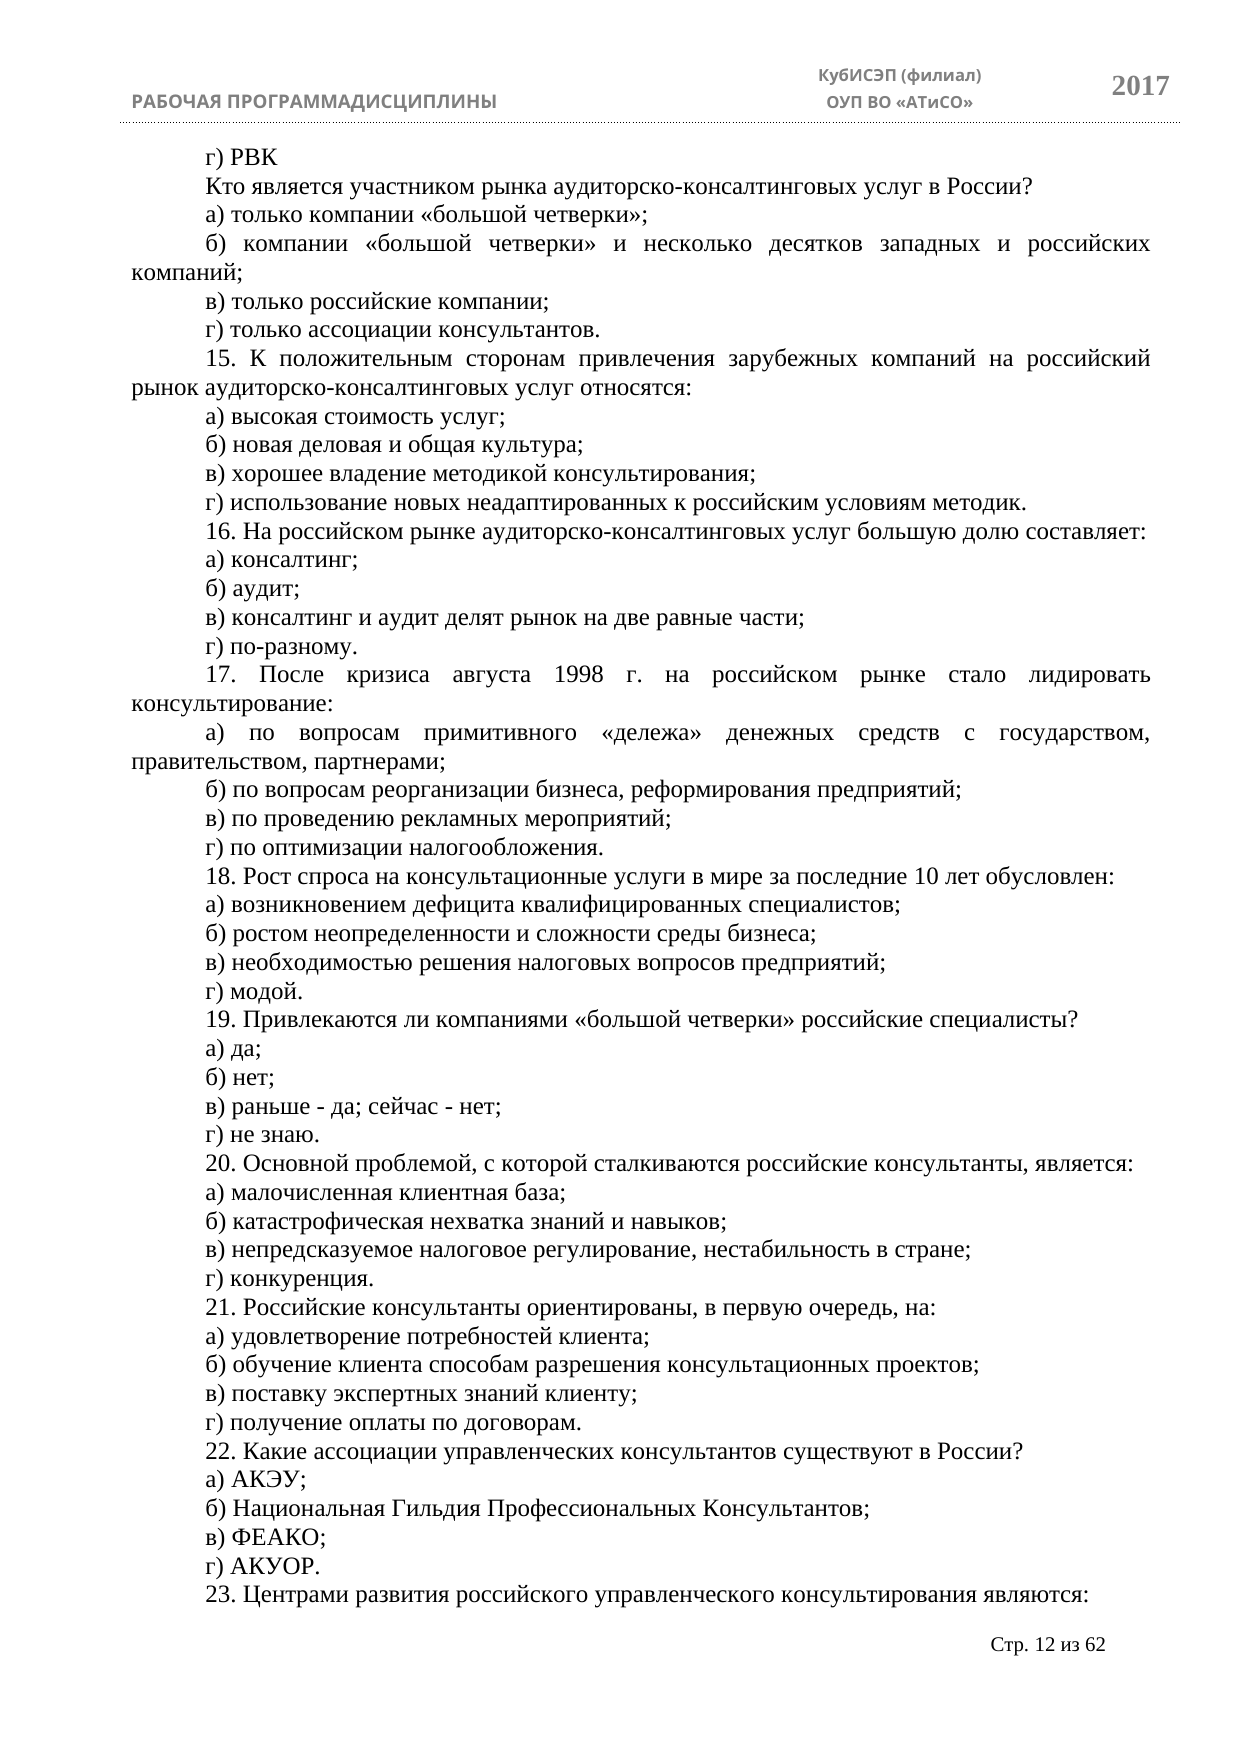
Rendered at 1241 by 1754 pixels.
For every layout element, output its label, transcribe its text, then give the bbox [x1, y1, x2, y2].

text г) только ассоциации консультантов. [131, 314, 1152, 343]
text г) модой. [131, 976, 1152, 1004]
text б) Национальная Гильдия Профессиональных Консультантов; [131, 1493, 1152, 1522]
text в) консалтинг и аудит делят рынок на две равные части; [131, 602, 1152, 631]
text 19. Привлекаются ли компаниями «большой четверки» российские специалисты? [131, 1004, 1152, 1033]
text 16. На российском рынке аудиторско-консалтинговых услуг большую долю составляет: [131, 516, 1152, 544]
text в) хорошее владение методикой консультирования; [131, 458, 1152, 487]
text в) непредсказуемое налоговое регулирование, нестабильность в стране; [131, 1234, 1152, 1263]
text б) нет; [131, 1062, 1152, 1091]
text 15. К положительным сторонам привлечения зарубежных компаний на российский рынок аудиторско-консалтинговых услуг относятся: [131, 343, 1152, 401]
text а) да; [131, 1033, 1152, 1062]
text а) только компании «большой четверки»; [131, 199, 1152, 228]
text в) раньше - да; сейчас - нет; [131, 1091, 1152, 1119]
text г) АКУОР. [131, 1551, 1152, 1579]
text 21. Российские консультанты ориентированы, в первую очередь, на: [131, 1292, 1152, 1321]
text г) по-разному. [131, 631, 1152, 659]
text б) по вопросам реорганизации бизнеса, реформирования предприятий; [131, 774, 1152, 803]
text б) катастрофическая нехватка знаний и навыков; [131, 1206, 1152, 1234]
text б) аудит; [131, 573, 1152, 602]
text г) конкуренция. [131, 1263, 1152, 1292]
text а) АКЭУ; [131, 1464, 1152, 1493]
text г) использование новых неадаптированных к российским условиям методик. [131, 487, 1152, 516]
text а) высокая стоимость услуг; [131, 401, 1152, 429]
text 17. После кризиса августа 1998 г. на российском рынке стало лидировать консультирование: [131, 659, 1152, 717]
text а) возникновением дефицита квалифицированных специалистов; [131, 889, 1152, 918]
text в) только российские компании; [131, 286, 1152, 314]
text а) по вопросам примитивного «дележа» денежных средств с государством, правительством, партнерами; [131, 717, 1152, 774]
text а) консалтинг; [131, 544, 1152, 573]
text в) ФЕАКО; [131, 1522, 1152, 1551]
text 20. Основной проблемой, с которой сталкиваются российские консультанты, является: [131, 1148, 1152, 1177]
text г) не знаю. [131, 1119, 1152, 1148]
text а) малочисленная клиентная база; [131, 1177, 1152, 1206]
text 23. Центрами развития российского управленческого консультирования являются: [131, 1579, 1152, 1608]
text а) удовлетворение потребностей клиента; [131, 1321, 1152, 1349]
text в) поставку экспертных знаний клиенту; [131, 1378, 1152, 1407]
text г) получение оплаты по договорам. [131, 1407, 1152, 1436]
text в) необходимостью решения налоговых вопросов предприятий; [131, 947, 1152, 976]
text 22. Какие ассоциации управленческих консультантов существуют в России? [131, 1436, 1152, 1464]
text б) ростом неопределенности и сложности среды бизнеса; [131, 918, 1152, 947]
text г) по оптимизации налогообложения. [131, 832, 1152, 861]
text б) новая деловая и общая культура; [131, 429, 1152, 458]
text б) компании «большой четверки» и несколько десятков западных и российских компаний; [131, 228, 1152, 286]
text Кто является участником рынка аудиторско-консалтинговых услуг в России? [131, 171, 1152, 199]
text 18. Рост спроса на консультационные услуги в мире за последние 10 лет обусловлен: [131, 861, 1152, 889]
text г) РВК [131, 142, 1152, 171]
text б) обучение клиента способам разрешения консультационных проектов; [131, 1349, 1152, 1378]
text в) по проведению рекламных мероприятий; [131, 803, 1152, 832]
